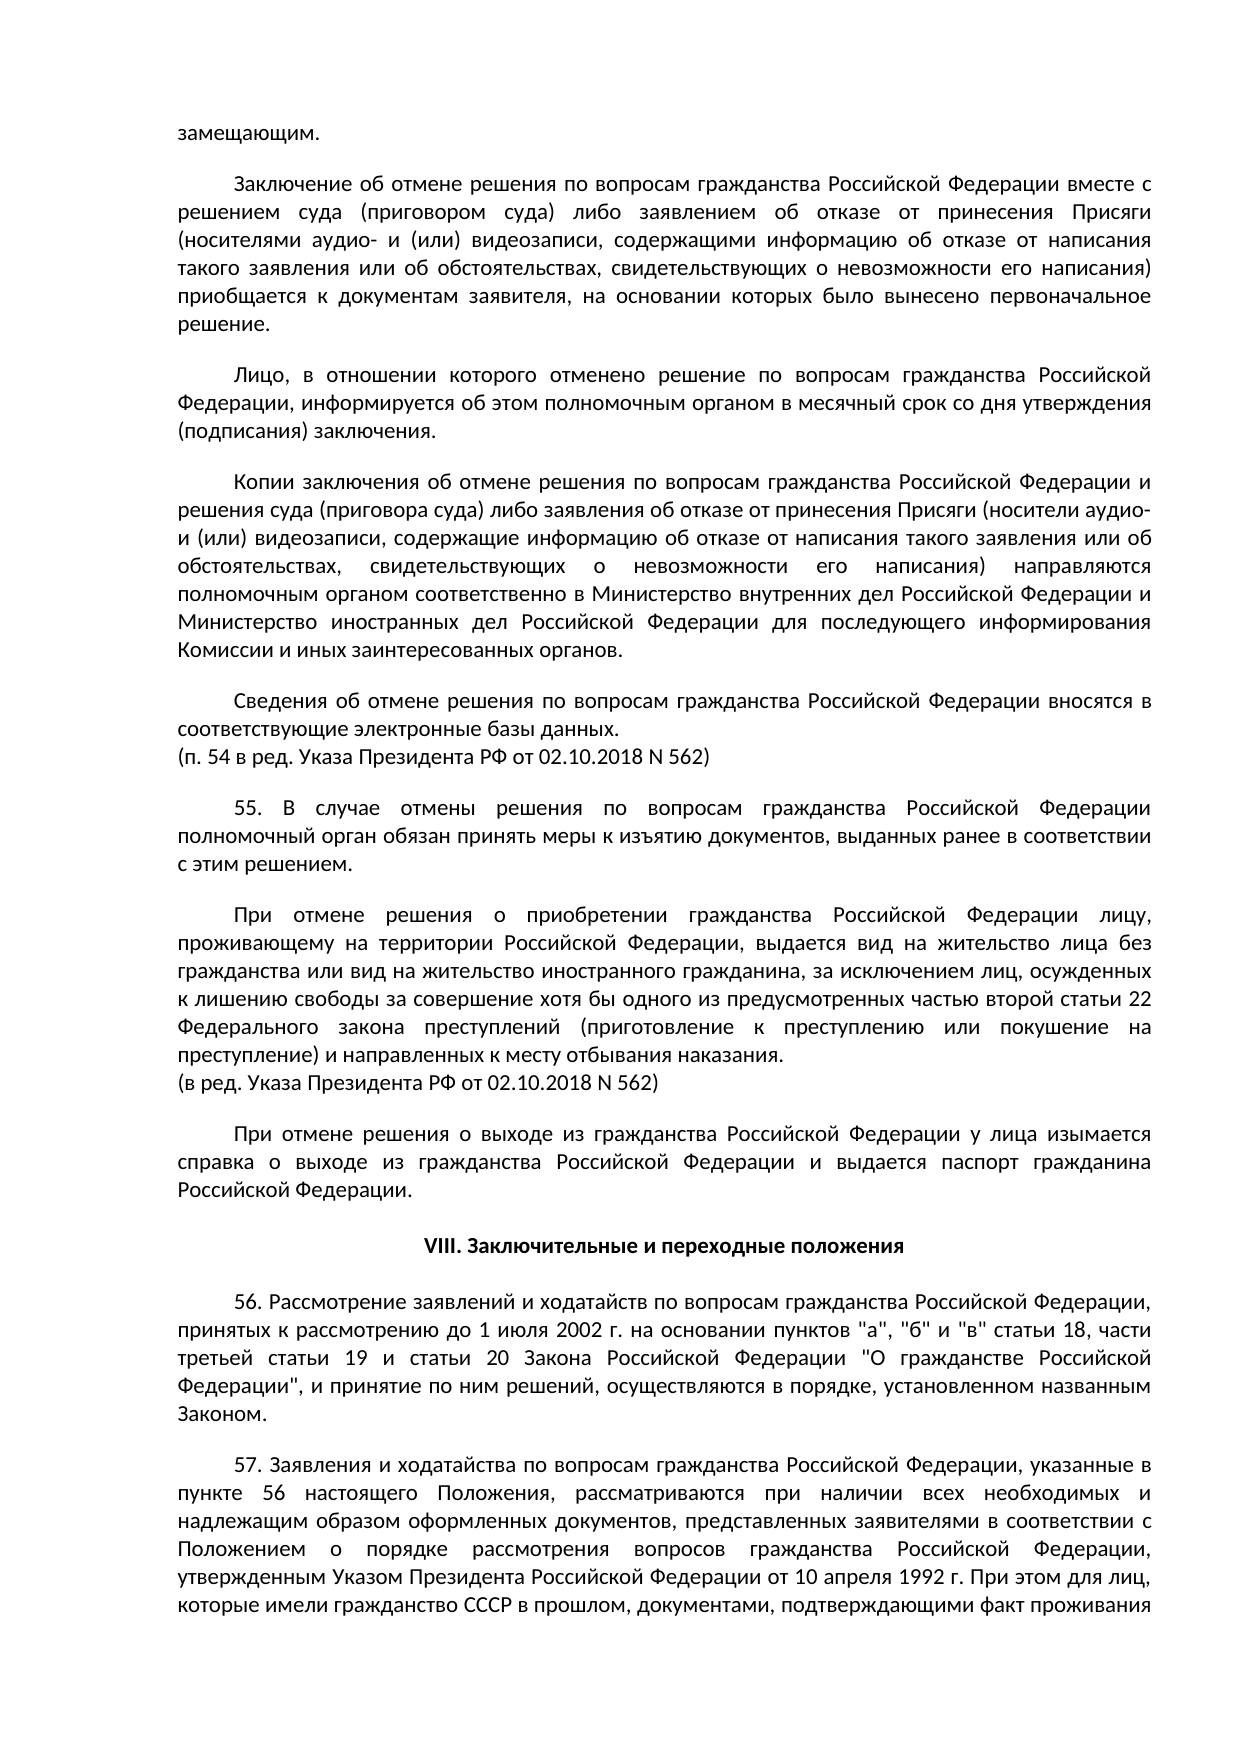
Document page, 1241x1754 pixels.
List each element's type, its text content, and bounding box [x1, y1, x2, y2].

text 55. В случае отмены решения по вопросам гражданства Российской Федерации полномочный орган обязан принять меры к изъятию документов, выданных ранее в соответствии с этим решением. [177, 793, 1152, 877]
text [177, 1450, 1152, 1618]
text При отмене решения о приобретении гражданства Российской Федерации лицу, проживающему на территории Российской Федерации, выдается вид на жительство лица без гражданства или вид на жительство иностранного гражданина, за исключением лиц, осужденных к лишению свободы за совершение хотя бы одного из предусмотренных частью второй статьи 22 Федерального закона преступлений (приготовление к преступлению или покушение на преступление) и направленных к месту отбывания наказания. [177, 900, 1152, 1068]
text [177, 118, 1152, 146]
text При отмене решения о выходе из гражданства Российской Федерации у лица изымается справка о выходе из гражданства Российской Федерации и выдается паспорт гражданина Российской Федерации. [177, 1119, 1152, 1203]
text Заключение об отмене решения по вопросам гражданства Российской Федерации вместе с решением суда (приговором суда) либо заявлением об отказе от принесения Присяги (носителями аудио- и (или) видеозаписи, содержащими информацию об отказе от написания такого заявления или об обстоятельствах, свидетельствующих о невозможности его написания) приобщается к документам заявителя, на основании которых было вынесено первоначальное решение. [177, 169, 1152, 337]
text Лицо, в отношении которого отменено решение по вопросам гражданства Российской Федерации, информируется об этом полномочным органом в месячный срок со дня утверждения (подписания) заключения. [177, 360, 1152, 444]
text (п. 54 в ред. Указа Президента РФ от 02.10.2018 N 562) [177, 742, 1152, 770]
text 56. Рассмотрение заявлений и ходатайств по вопросам гражданства Российской Федерации, принятых к рассмотрению до 1 июля 2002 г. на основании пунктов "а", "б" и "в" статьи 18, части третьей статьи 19 и статьи 20 Закона Российской Федерации "О гражданстве Российской Федерации", и принятие по ним решений, осуществляются в порядке, установленном названным Законом. [177, 1287, 1152, 1427]
text Копии заключения об отмене решения по вопросам гражданства Российской Федерации и решения суда (приговора суда) либо заявления об отказе от принесения Присяги (носители аудио- и (или) видеозаписи, содержащие информацию об отказе от написания такого заявления или об обстоятельствах, свидетельствующих о невозможности его написания) направляются полномочным органом соответственно в Министерство внутренних дел Российской Федерации и Министерство иностранных дел Российской Федерации для последующего информирования Комиссии и иных заинтересованных органов. [177, 467, 1152, 663]
text (в ред. Указа Президента РФ от 02.10.2018 N 562) [177, 1068, 1152, 1096]
title VIII. Заключительные и переходные положения [177, 1231, 1152, 1259]
text Сведения об отмене решения по вопросам гражданства Российской Федерации вносятся в соответствующие электронные базы данных. [177, 686, 1152, 742]
